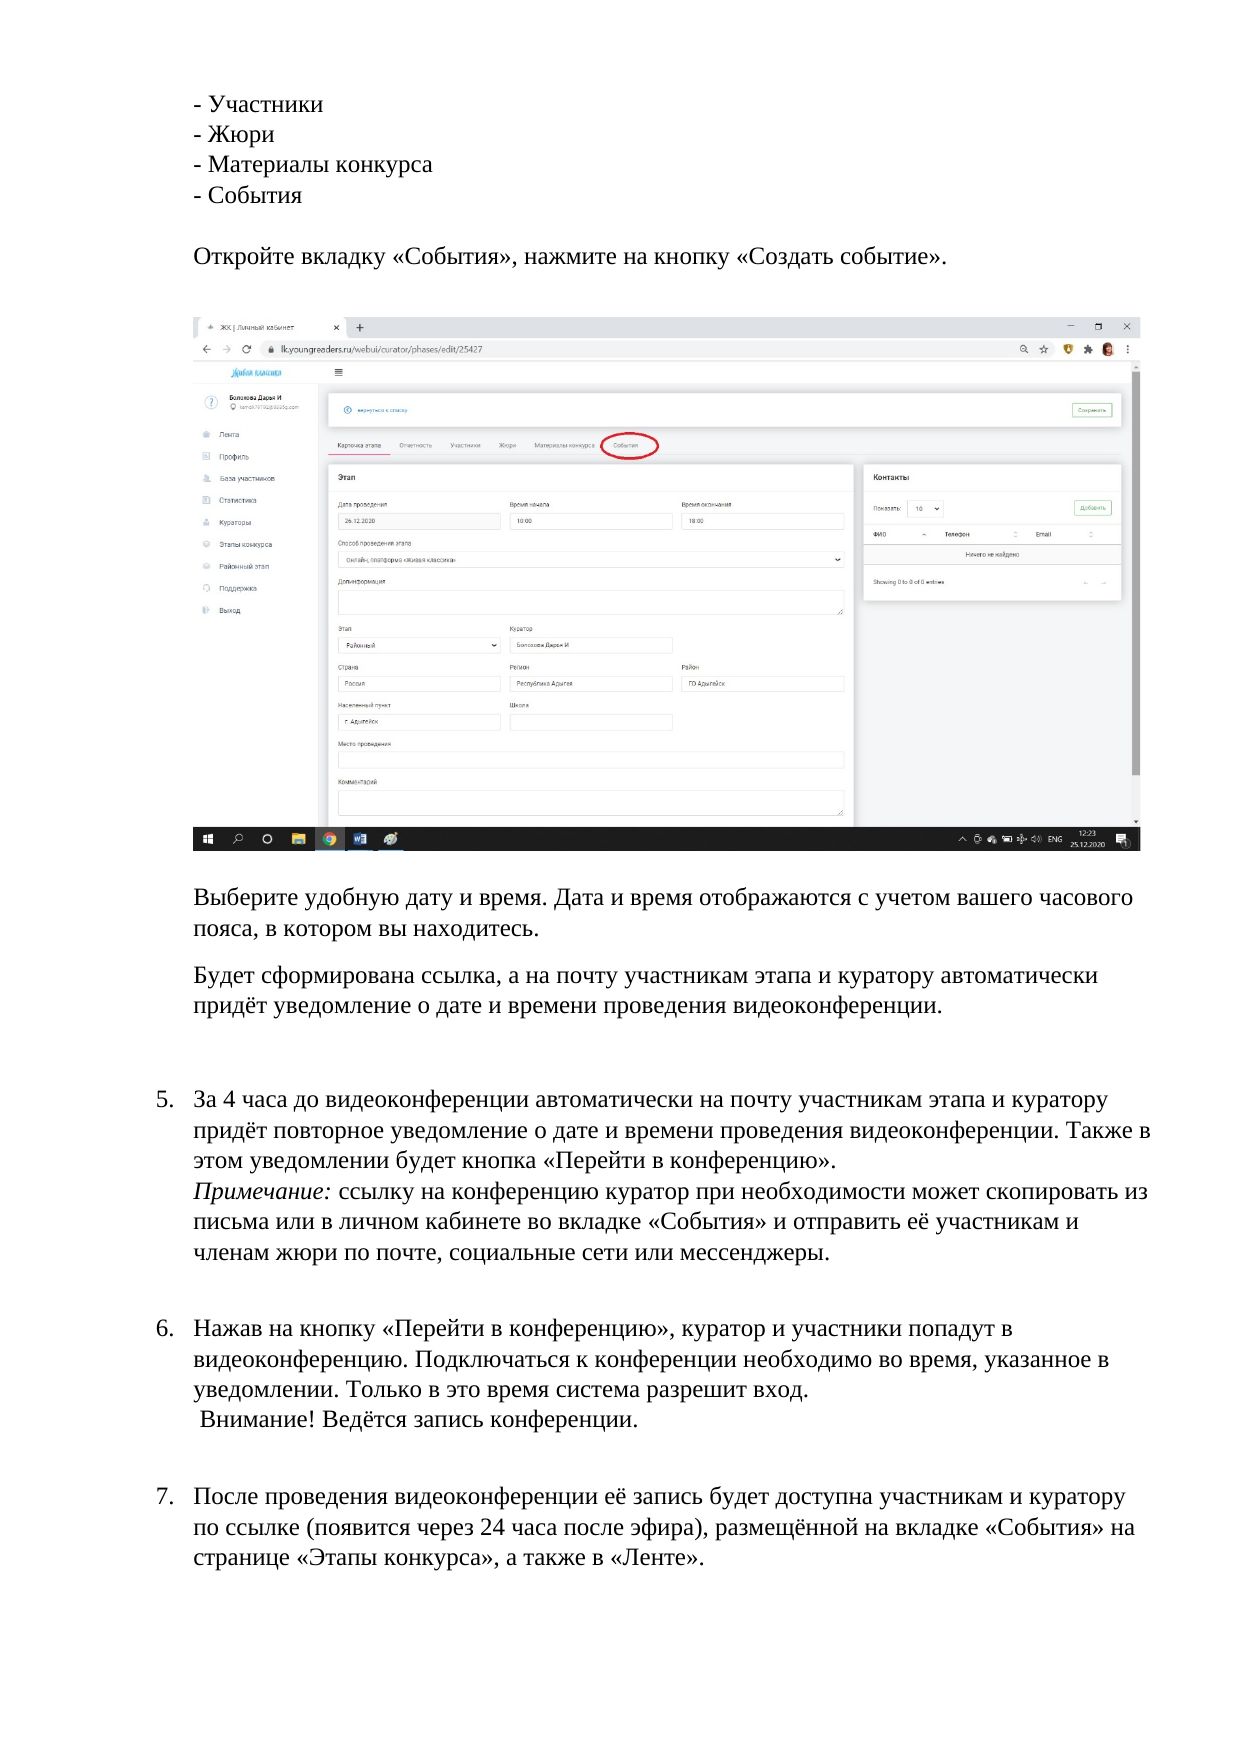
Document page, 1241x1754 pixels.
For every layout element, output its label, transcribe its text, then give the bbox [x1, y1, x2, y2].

list Нажав на кнопку «Перейти в конференцию», куратор и участники попадут в видеоконференцию. Подключаться к конференции необходимо во время, указанное в уведомлении. Только в это время система разрешит вход. Внимание! Ведётся запись конференции. [156, 1313, 1152, 1463]
list За 4 часа до видеоконференции автоматически на почту участникам этапа и куратору придёт повторное уведомление о дате и времени проведения видеоконференции. Также в этом уведомлении будет кнопка «Перейти в конференцию». Примечание: ссылку на конференцию куратор при необходимости может скопировать из письма или в личном кабинете во вкладке «События» и отправить её участникам и членам жюри по почте, социальные сети или мессенджеры. [156, 1084, 1152, 1295]
list Будет сформирована ссылка, а на почту участникам этапа и куратору автоматически придёт уведомление о дате и времени проведения видеоконференции. [193, 960, 1152, 1019]
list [156, 89, 1152, 299]
picture [193, 317, 1141, 851]
list После проведения видеоконференции её запись будет доступна участникам и куратору по ссылке (появится через 24 часа после эфира), размещённой на вкладке «События» на странице «Этапы конкурса», а также в «Ленте». [156, 1481, 1152, 1571]
